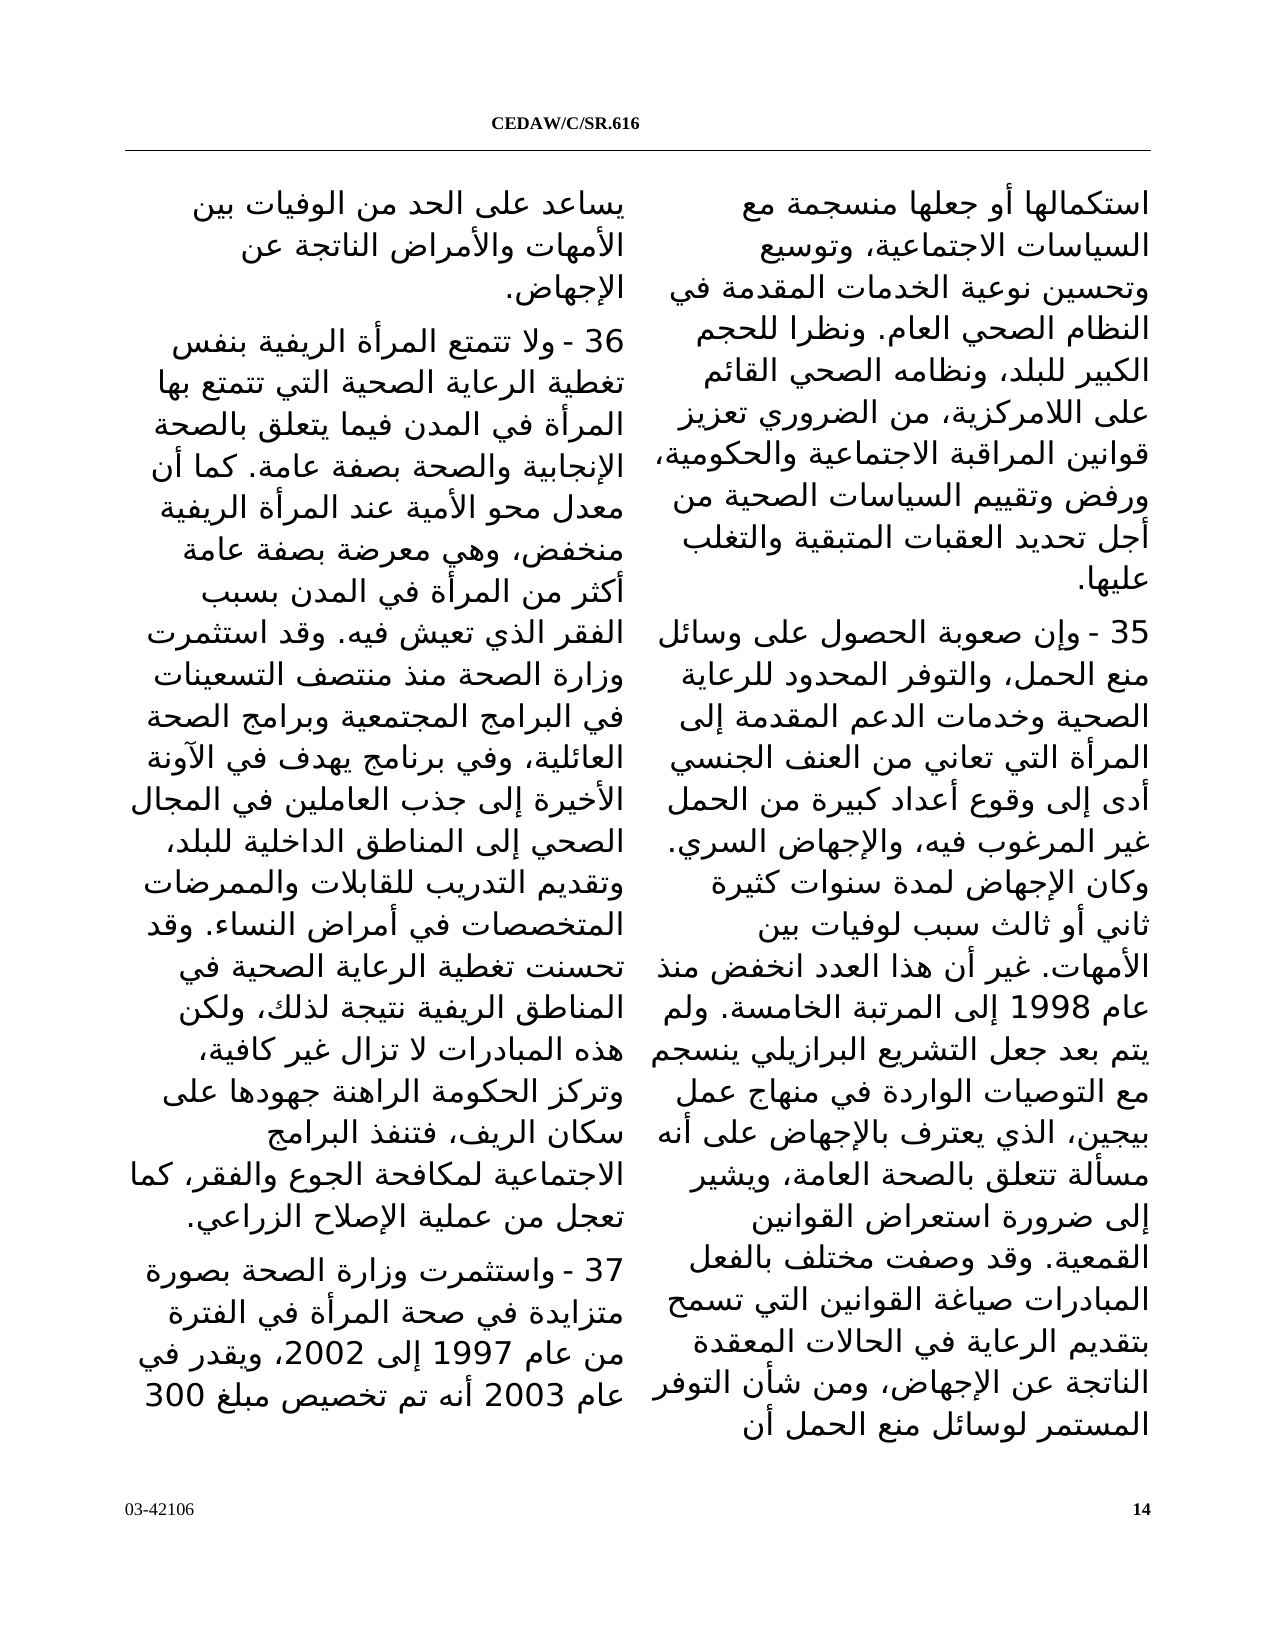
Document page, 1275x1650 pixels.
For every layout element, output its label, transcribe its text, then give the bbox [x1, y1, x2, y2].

text 35 - وإن صعوبة الحصول على وسائل منع الحمل، والتوفر المحدود للرعاية الصحية وخدمات الدعم المقدمة إلى المرأة التي تعاني من العنف الجنسي أدى إلى وقوع أعداد كبيرة من الحمل غير المرغوب فيه، والإجهاض السري. وكان الإجهاض لمدة سنوات كثيرة ثاني أو ثالث سبب لوفيات بين الأمهات. غير أن هذا العدد انخفض منذ عام 1998 إلى المرتبة الخامسة. ولم يتم بعد جعل التشريع البرازيلي ينسجم مع التوصيات الواردة في منهاج عمل بيجين، الذي يعترف بالإجهاض على أنه مسألة تتعلق بالصحة العامة، ويشير إلى ضرورة استعراض القوانين القمعية. وقد وصفت مختلف بالفعل المبادرات صياغة القوانين التي تسمح بتقديم الرعاية في الحالات المعقدة الناتجة عن الإجهاض، ومن شأن التوفر المستمر لوسائل منع الحمل أن يساعد على الحد من الوفيات بين الأمهات والأمراض الناتجة عن الإجهاض. [124, 181, 625, 306]
text 35 - وإن صعوبة الحصول على وسائل منع الحمل، والتوفر المحدود للرعاية الصحية وخدمات الدعم المقدمة إلى المرأة التي تعاني من العنف الجنسي أدى إلى وقوع أعداد كبيرة من الحمل غير المرغوب فيه، والإجهاض السري. وكان الإجهاض لمدة سنوات كثيرة ثاني أو ثالث سبب لوفيات بين الأمهات. غير أن هذا العدد انخفض منذ عام 1998 إلى المرتبة الخامسة. ولم يتم بعد جعل التشريع البرازيلي ينسجم مع التوصيات الواردة في منهاج عمل بيجين، الذي يعترف بالإجهاض على أنه مسألة تتعلق بالصحة العامة، ويشير إلى ضرورة استعراض القوانين القمعية. وقد وصفت مختلف بالفعل المبادرات صياغة القوانين التي تسمح بتقديم الرعاية في الحالات المعقدة الناتجة عن الإجهاض، ومن شأن التوفر المستمر لوسائل منع الحمل أن يساعد على الحد من الوفيات بين الأمهات والأمراض الناتجة عن الإجهاض. [650, 611, 1151, 1444]
text 36 - ولا تتمتع المرأة الريفية بنفس تغطية الرعاية الصحية التي تتمتع بها المرأة في المدن فيما يتعلق بالصحة الإنجابية والصحة بصفة عامة. كما أن معدل محو الأمية عند المرأة الريفية منخفض، وهي معرضة بصفة عامة أكثر من المرأة في المدن بسبب الفقر الذي تعيش فيه. وقد استثمرت وزارة الصحة منذ منتصف التسعينات في البرامج المجتمعية وبرامج الصحة العائلية، وفي برنامج يهدف في الآونة الأخيرة إلى جذب العاملين في المجال الصحي إلى المناطق الداخلية للبلد، وتقديم التدريب للقابلات والممرضات المتخصصات في أمراض النساء. وقد تحسنت تغطية الرعاية الصحية في المناطق الريفية نتيجة لذلك، ولكن هذه المبادرات لا تزال غير كافية، وتركز الحكومة الراهنة جهودها على سكان الريف، فتنفذ البرامج الاجتماعية لمكافحة الجوع والفقر، كما تعجل من عملية الإصلاح الزراعي. [124, 319, 625, 1236]
